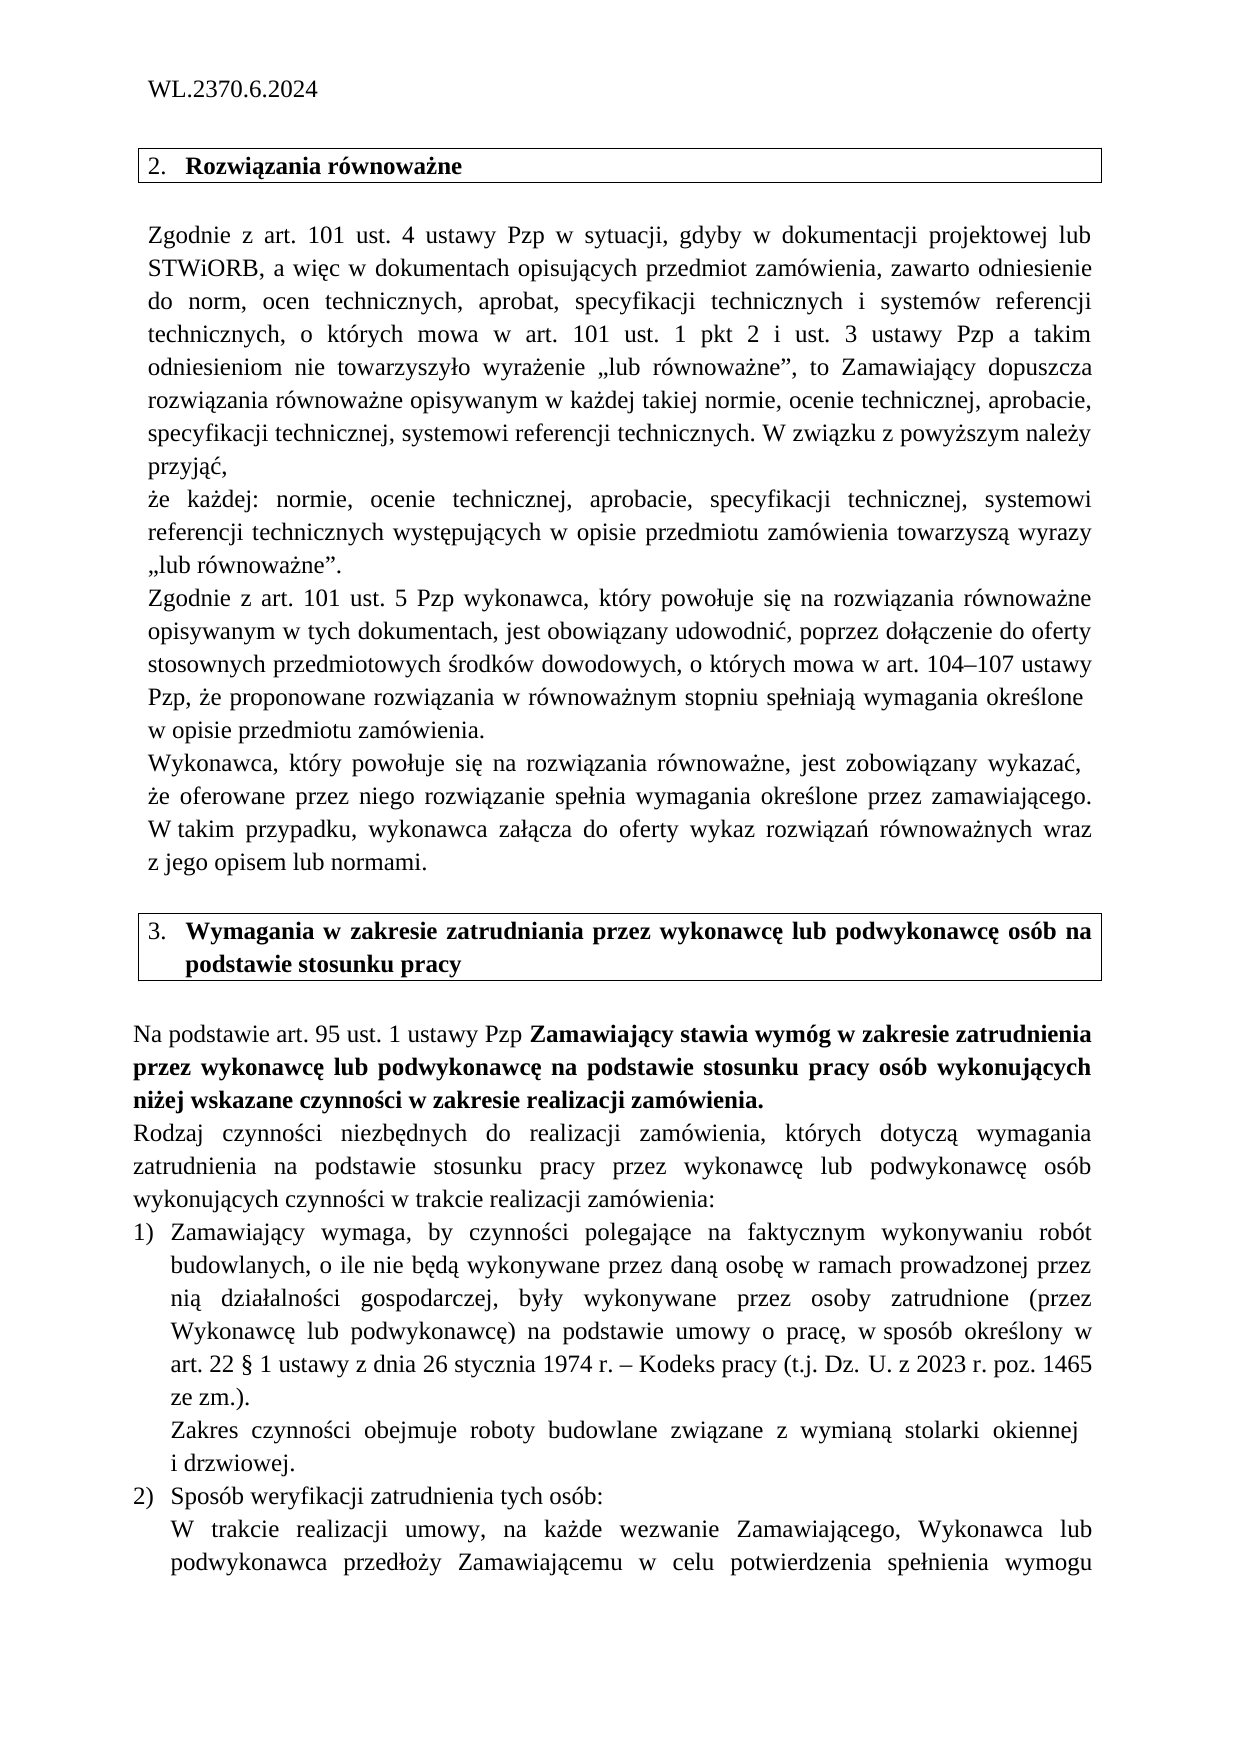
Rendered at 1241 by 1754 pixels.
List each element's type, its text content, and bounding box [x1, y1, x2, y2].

list Zamawiający wymaga, by czynności polegające na faktycznym wykonywaniu robót budowlanych, o ile nie będą wykonywane przez daną osobę w ramach prowadzonej przez nią działalności gospodarczej, były wykonywane przez osoby zatrudnione (przez Wykonawcę lub podwykonawcę) na podstawie umowy o pracę, w sposób określony w art. 22 § 1 ustawy z dnia 26 stycznia 1974 r. – Kodeks pracy (t.j. Dz. U. z 2023 r. poz. 1465 ze zm.). [133, 1217, 1093, 1411]
list Sposób weryfikacji zatrudnienia tych osób: [133, 1481, 1093, 1510]
list Rozwiązania równoważne [139, 149, 1101, 182]
text Zgodnie z art. 101 ust. 4 ustawy Pzp w sytuacji, gdyby w dokumentacji projektowej lub STWiORB, a więc w dokumentach opisujących przedmiot zamówienia, zawarto odniesienie do norm, ocen technicznych, aprobat, specyfikacji technicznych i systemów referencji technicznych, o których mowa w art. 101 ust. 1 pkt 2 i ust. 3 ustawy Pzp a takim odniesieniom nie towarzyszyło wyrażenie „lub równoważne”, to Zamawiający dopuszcza rozwiązania równoważne opisywanym w każdej takiej normie, ocenie technicznej, aprobacie, specyfikacji technicznej, systemowi referencji technicznych. W związku z powyższym należy przyjąć, że każdej: normie, ocenie technicznej, aprobacie, specyfikacji technicznej, systemowi referencji technicznych występujących w opisie przedmiotu zamówienia towarzyszą wyrazy „lub równoważne”. [148, 220, 1093, 579]
text Wykonawca, który powołuje się na rozwiązania równoważne, jest zobowiązany wykazać, że oferowane przez niego rozwiązanie spełnia wymagania określone przez zamawiającego. W takim przypadku, wykonawca załącza do oferty wykaz rozwiązań równoważnych wraz z jego opisem lub normami. [148, 748, 1093, 876]
text Zgodnie z art. 101 ust. 5 Pzp wykonawca, który powołuje się na rozwiązania równoważne opisywanym w tych dokumentach, jest obowiązany udowodnić, poprzez dołączenie do oferty stosownych przedmiotowych środków dowodowych, o których mowa w art. 104–107 ustawy Pzp, że proponowane rozwiązania w równoważnym stopniu spełniają wymagania określone w opisie przedmiotu zamówienia. [148, 583, 1093, 744]
list Zakres czynności obejmuje roboty budowlane związane z wymianą stolarki okiennej i drzwiowej. [170, 1415, 1093, 1477]
list Wymagania w zakresie zatrudniania przez wykonawcę lub podwykonawcę osób na podstawie stosunku pracy [139, 914, 1101, 980]
text Na podstawie art. 95 ust. 1 ustawy Pzp Zamawiający stawia wymóg w zakresie zatrudnienia przez wykonawcę lub podwykonawcę na podstawie stosunku pracy osób wykonujących niżej wskazane czynności w zakresie realizacji zamówienia. [133, 986, 1093, 1113]
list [170, 1514, 1093, 1576]
text Rodzaj czynności niezbędnych do realizacji zamówienia, których dotyczą wymagania zatrudnienia na podstawie stosunku pracy przez wykonawcę lub podwykonawcę osób wykonujących czynności w trakcie realizacji zamówienia: [133, 1118, 1093, 1212]
